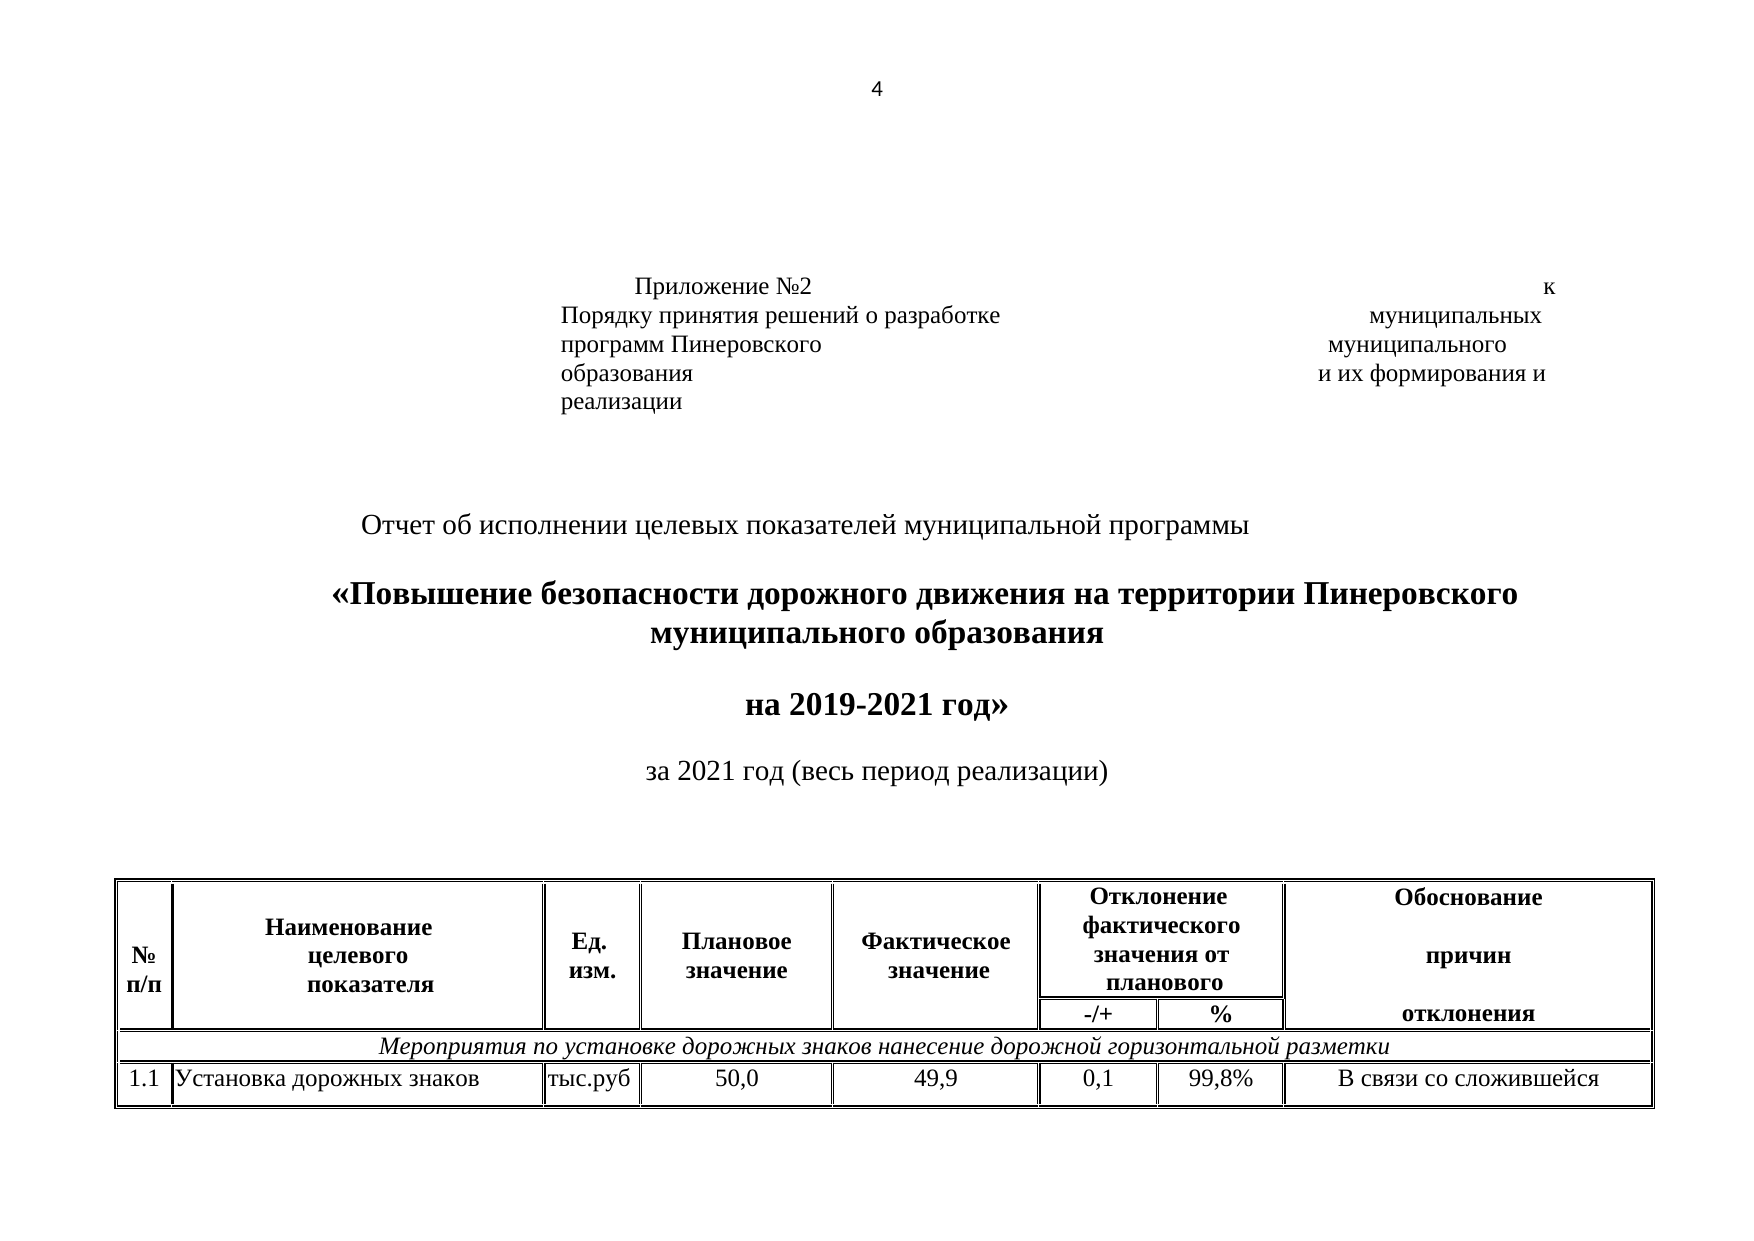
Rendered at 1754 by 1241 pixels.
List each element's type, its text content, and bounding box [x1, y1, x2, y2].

table_header Плановое значение [641, 882, 833, 1028]
text «Повышение безопасности дорожного движения на территории Пинеровского муниципального образования [118, 570, 1636, 651]
table_cell 50,0 [641, 1064, 833, 1105]
table_cell 0,1 [1039, 1064, 1158, 1105]
table_cell 99,8% [1158, 1062, 1284, 1105]
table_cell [1284, 1060, 1652, 1105]
table_cell -/+ [1041, 1000, 1156, 1028]
table_header № п/п [118, 880, 172, 1028]
table_header Обоснование причин отклонения [1284, 882, 1651, 1028]
table_cell 1.1 [118, 1060, 172, 1105]
table_header Ед. изм. [544, 882, 641, 1028]
table_cell Мероприятия по установке дорожных знаков нанесение дорожной горизонтальной разметки [118, 1028, 1652, 1060]
table_cell % [1159, 1000, 1282, 1028]
table_header Фактическое значение [833, 880, 1039, 1028]
table_cell тыс.руб [544, 1064, 641, 1105]
table_header Наименование целевого показателя [172, 880, 544, 1028]
text Отчет об исполнении целевых показателей муниципальной программы [118, 507, 1636, 541]
table_cell 49,9 [833, 1062, 1039, 1105]
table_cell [172, 1062, 544, 1105]
text за 2021 год (весь период реализации) [118, 753, 1636, 786]
text на 2019-2021 год» [118, 680, 1636, 723]
text Приложение №2 к Порядку принятия решений о разработке муниципальных программ Пинеровского муниципального образования и их формирования и реализации [561, 271, 1636, 415]
table_header Отклонение фактического значения от планового [1039, 880, 1284, 996]
